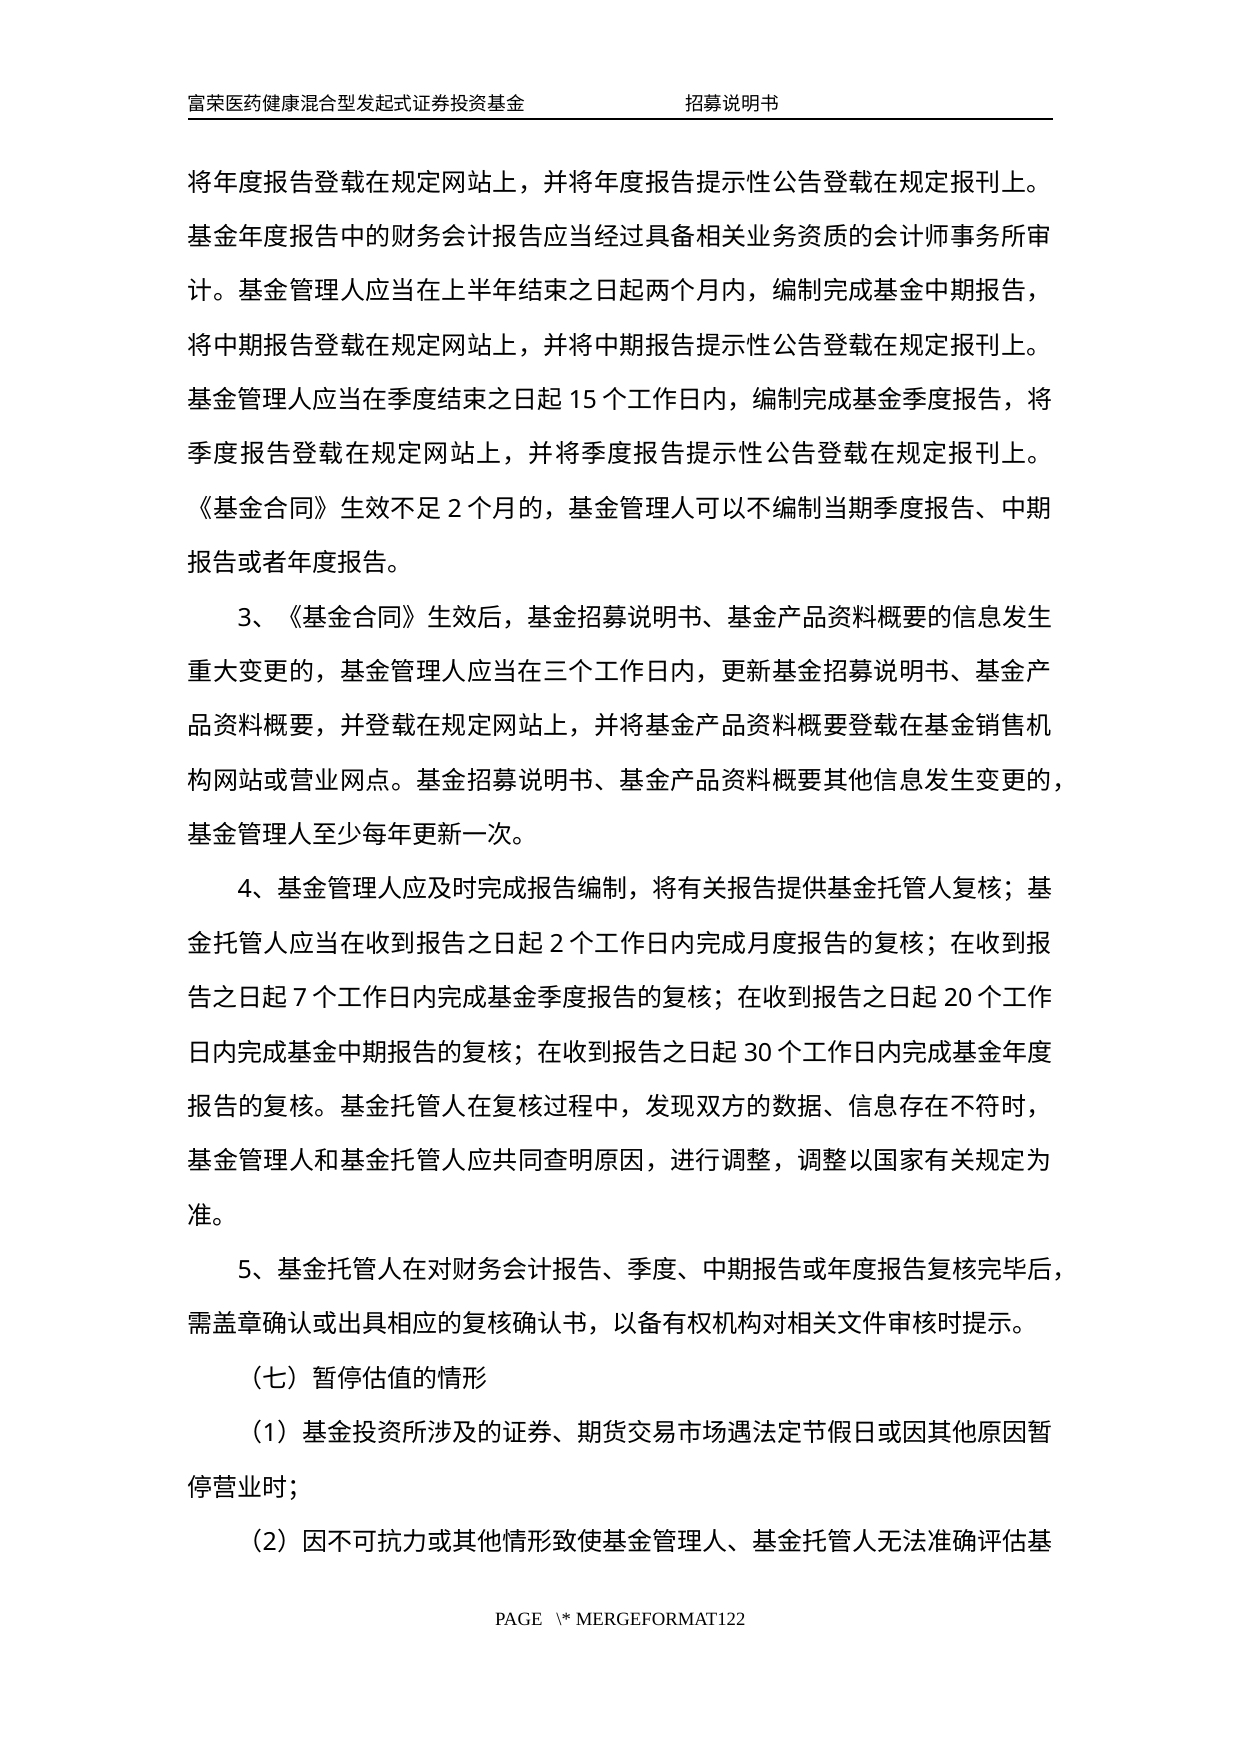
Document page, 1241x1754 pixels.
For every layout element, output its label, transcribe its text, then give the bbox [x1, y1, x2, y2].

text 5、基金托管人在对财务会计报告、季度、中期报告或年度报告复核完毕后，需盖章确认或出具相应的复核确认书，以备有权机构对相关文件审核时提示。 [187, 1249, 1053, 1340]
text 4、基金管理人应及时完成报告编制，将有关报告提供基金托管人复核；基金托管人应当在收到报告之日起2个工作日内完成月度报告的复核；在收到报告之日起7个工作日内完成基金季度报告的复核；在收到报告之日起20个工作日内完成基金中期报告的复核；在收到报告之日起30个工作日内完成基金年度报告的复核。基金托管人在复核过程中，发现双方的数据、信息存在不符时，基金管理人和基金托管人应共同查明原因，进行调整，调整以国家有关规定为准。 [187, 869, 1053, 1231]
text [187, 162, 1053, 579]
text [187, 1521, 1053, 1558]
text （七）暂停估值的情形 [187, 1358, 1053, 1394]
text （1）基金投资所涉及的证券、期货交易市场遇法定节假日或因其他原因暂停营业时； [187, 1413, 1053, 1503]
text 3、《基金合同》生效后，基金招募说明书、基金产品资料概要的信息发生重大变更的，基金管理人应当在三个工作日内，更新基金招募说明书、基金产品资料概要，并登载在规定网站上，并将基金产品资料概要登载在基金销售机构网站或营业网点。基金招募说明书、基金产品资料概要其他信息发生变更的，基金管理人至少每年更新一次。 [187, 597, 1053, 851]
